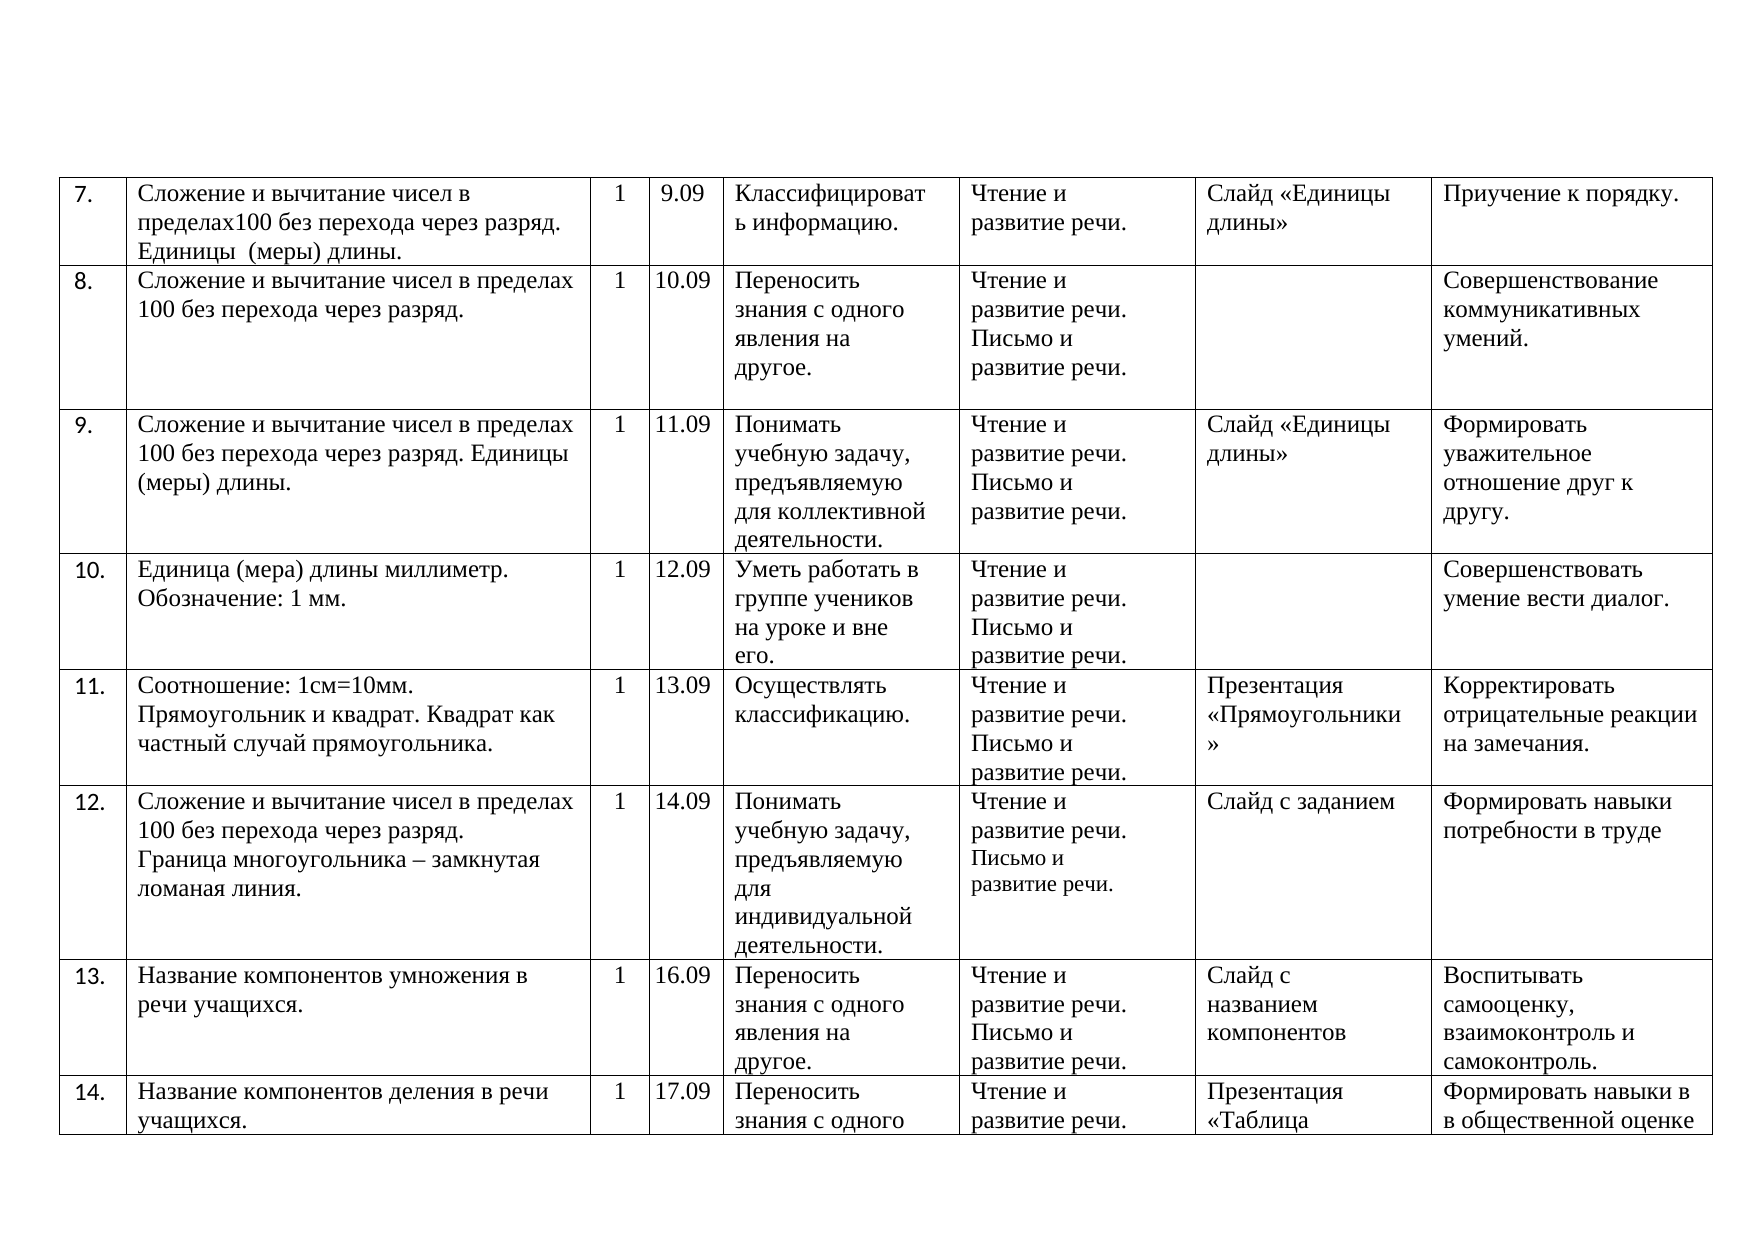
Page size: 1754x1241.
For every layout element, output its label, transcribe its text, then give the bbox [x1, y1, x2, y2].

table_cell Формировать навыки потребности в труде [1432, 786, 1712, 959]
table_cell [1196, 266, 1431, 408]
table_cell Переносить знания с одного явления на другое. [724, 960, 959, 1075]
table_cell Сложение и вычитание чисел в пределах100 без перехода через разряд. Единицы (меры) длины. [127, 178, 590, 264]
table_cell Формировать уважительное отношение друг к другу. [1432, 410, 1712, 553]
table_cell Понимать учебную задачу, предъявляемую для индивидуальной деятельности. [724, 786, 959, 959]
table_cell [60, 670, 126, 785]
table_cell Чтение и развитие речи. Письмо и развитие речи. [960, 554, 1195, 669]
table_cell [724, 1076, 959, 1133]
table_cell Чтение и развитие речи. Письмо и развитие речи. [960, 960, 1195, 1075]
table_cell 1 [591, 266, 649, 408]
table_cell 1 [591, 786, 649, 959]
table_cell Воспитывать самооценку, взаимоконтроль и самоконтроль. [1432, 960, 1712, 1075]
table_cell Слайд с названием компонентов [1196, 960, 1431, 1075]
table_cell Совершенствование коммуникативных умений. [1432, 266, 1712, 408]
table_cell [60, 178, 126, 264]
table_cell [60, 960, 126, 1075]
table_cell 1 [591, 554, 649, 669]
table_cell [60, 410, 126, 553]
table_cell Сложение и вычитание чисел в пределах 100 без перехода через разряд. Единицы (меры) длины. [127, 410, 590, 553]
table_cell Понимать учебную задачу, предъявляемую для коллективной деятельности. [724, 410, 959, 553]
table_cell 14.09 [650, 786, 723, 959]
table_cell Единица (мера) длины миллиметр. Обозначение: . [127, 554, 590, 669]
table_cell Название компонентов умножения в речи учащихся. [127, 960, 590, 1075]
table_cell 11.09 [650, 410, 723, 553]
table_cell Сложение и вычитание чисел в пределах 100 без перехода через разряд. Граница многоугольника – замкнутая ломаная линия. [127, 786, 590, 959]
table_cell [1196, 1076, 1431, 1133]
table_cell [60, 266, 126, 408]
table_cell [60, 1076, 126, 1133]
table_cell 16.09 [650, 960, 723, 1075]
table_cell 10.09 [650, 266, 723, 408]
table_cell Классифицировать информацию. [724, 178, 959, 264]
table_cell Слайд с заданием [1196, 786, 1431, 959]
table_cell [1196, 554, 1431, 669]
table_cell Слайд «Единицы длины» [1196, 178, 1431, 264]
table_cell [960, 1076, 1195, 1133]
table_cell Чтение и развитие речи. Письмо и развитие речи. [960, 670, 1195, 785]
table_cell 12.09 [650, 554, 723, 669]
table_cell 1 [591, 670, 649, 785]
table_cell Осуществлять классификацию. [724, 670, 959, 785]
table_cell Чтение и развитие речи. Письмо и развитие речи. [960, 410, 1195, 553]
table_cell Уметь работать в группе учеников на уроке и вне его. [724, 554, 959, 669]
table_cell [60, 786, 126, 959]
table_cell Презентация «Прямоугольники» [1196, 670, 1431, 785]
table_cell Чтение и развитие речи. [960, 178, 1195, 264]
table_cell 17.09 [650, 1076, 723, 1133]
table_cell 1 [591, 410, 649, 553]
table_cell 1 [591, 178, 649, 264]
table_cell Чтение и развитие речи. Письмо и развитие речи. [960, 266, 1195, 408]
table_cell 9.09 [650, 178, 723, 264]
table_cell [60, 554, 126, 669]
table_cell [127, 1076, 590, 1133]
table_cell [1432, 1076, 1712, 1133]
table_cell Слайд «Единицы длины» [1196, 410, 1431, 553]
table_cell 1 [591, 1076, 649, 1133]
table_cell Переносить знания с одного явления на другое. [724, 266, 959, 408]
table_cell Соотношение: 1см=10мм. Прямоугольник и квадрат. Квадрат как частный случай прямоугольника. [127, 670, 590, 785]
table_cell Сложение и вычитание чисел в пределах 100 без перехода через разряд. [127, 266, 590, 408]
table_cell 13.09 [650, 670, 723, 785]
table_cell Чтение и развитие речи. Письмо и развитие речи. [960, 786, 1195, 959]
table_cell Совершенствовать умение вести диалог. [1432, 554, 1712, 669]
table_cell Приучение к порядку. [1432, 178, 1712, 264]
table_cell Корректировать отрицательные реакции на замечания. [1432, 670, 1712, 785]
table_cell 1 [591, 960, 649, 1075]
